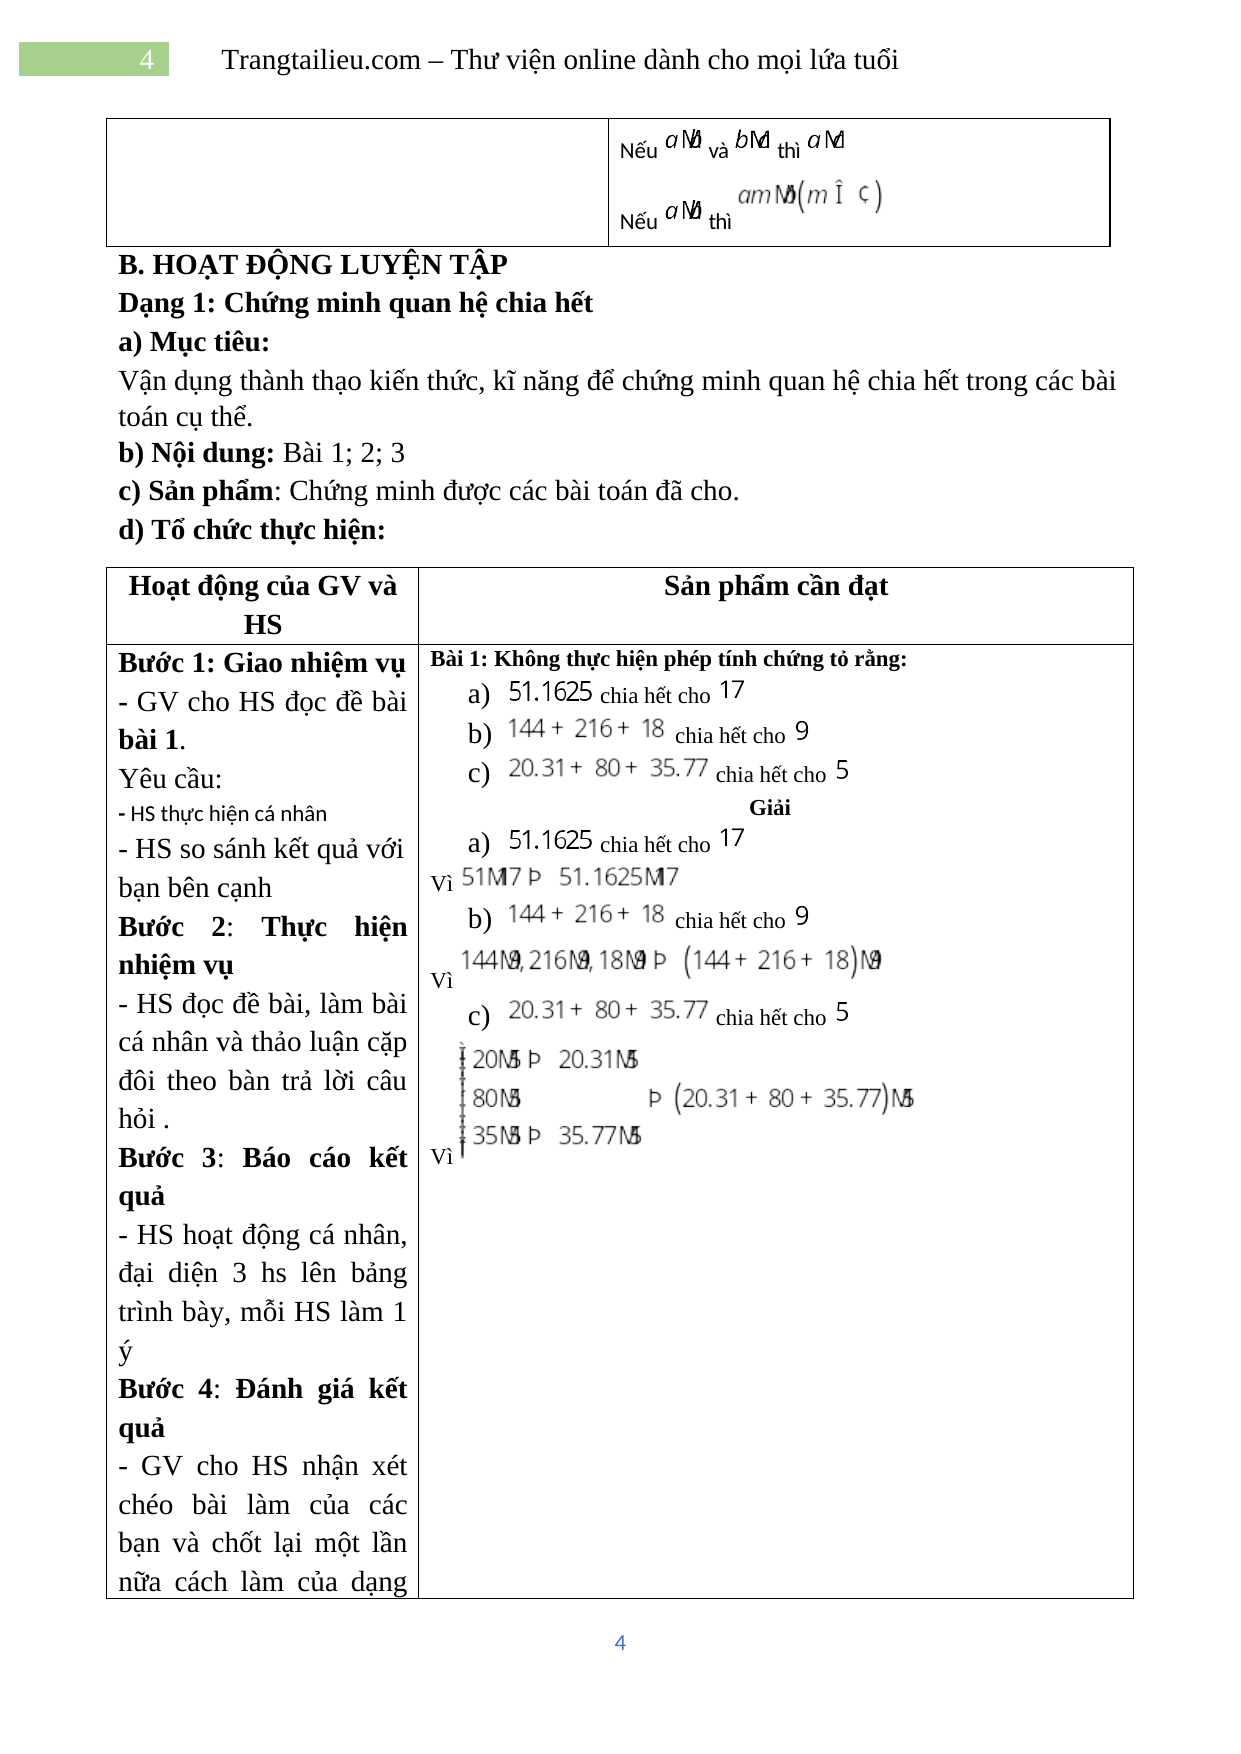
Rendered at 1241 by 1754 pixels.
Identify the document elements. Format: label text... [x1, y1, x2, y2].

list a) Mục tiêu: [118, 324, 1122, 358]
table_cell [609, 119, 1109, 246]
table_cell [107, 119, 608, 246]
table_header Sản phẩm cần đạt [419, 568, 1133, 644]
text Vận dụng thành thạo kiến thức, kĩ năng để chứng minh quan hệ chia hết trong các bài toán cụ thể. [118, 363, 1122, 432]
list Dạng 1: Chứng minh quan hệ chia hết [118, 286, 1122, 319]
list d) Tổ chức thực hiện: [118, 512, 1122, 546]
list B. HOẠT ĐỘNG LUYỆN TẬP [118, 247, 1122, 281]
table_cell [419, 645, 1133, 1597]
list b) Nội dung: Bài 1; 2; 3 [118, 435, 1122, 468]
list c) Sản phẩm: Chứng minh được các bài toán đã cho. [118, 473, 1122, 507]
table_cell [107, 645, 418, 1597]
table_header Hoạt động của GV và HS [107, 568, 418, 644]
